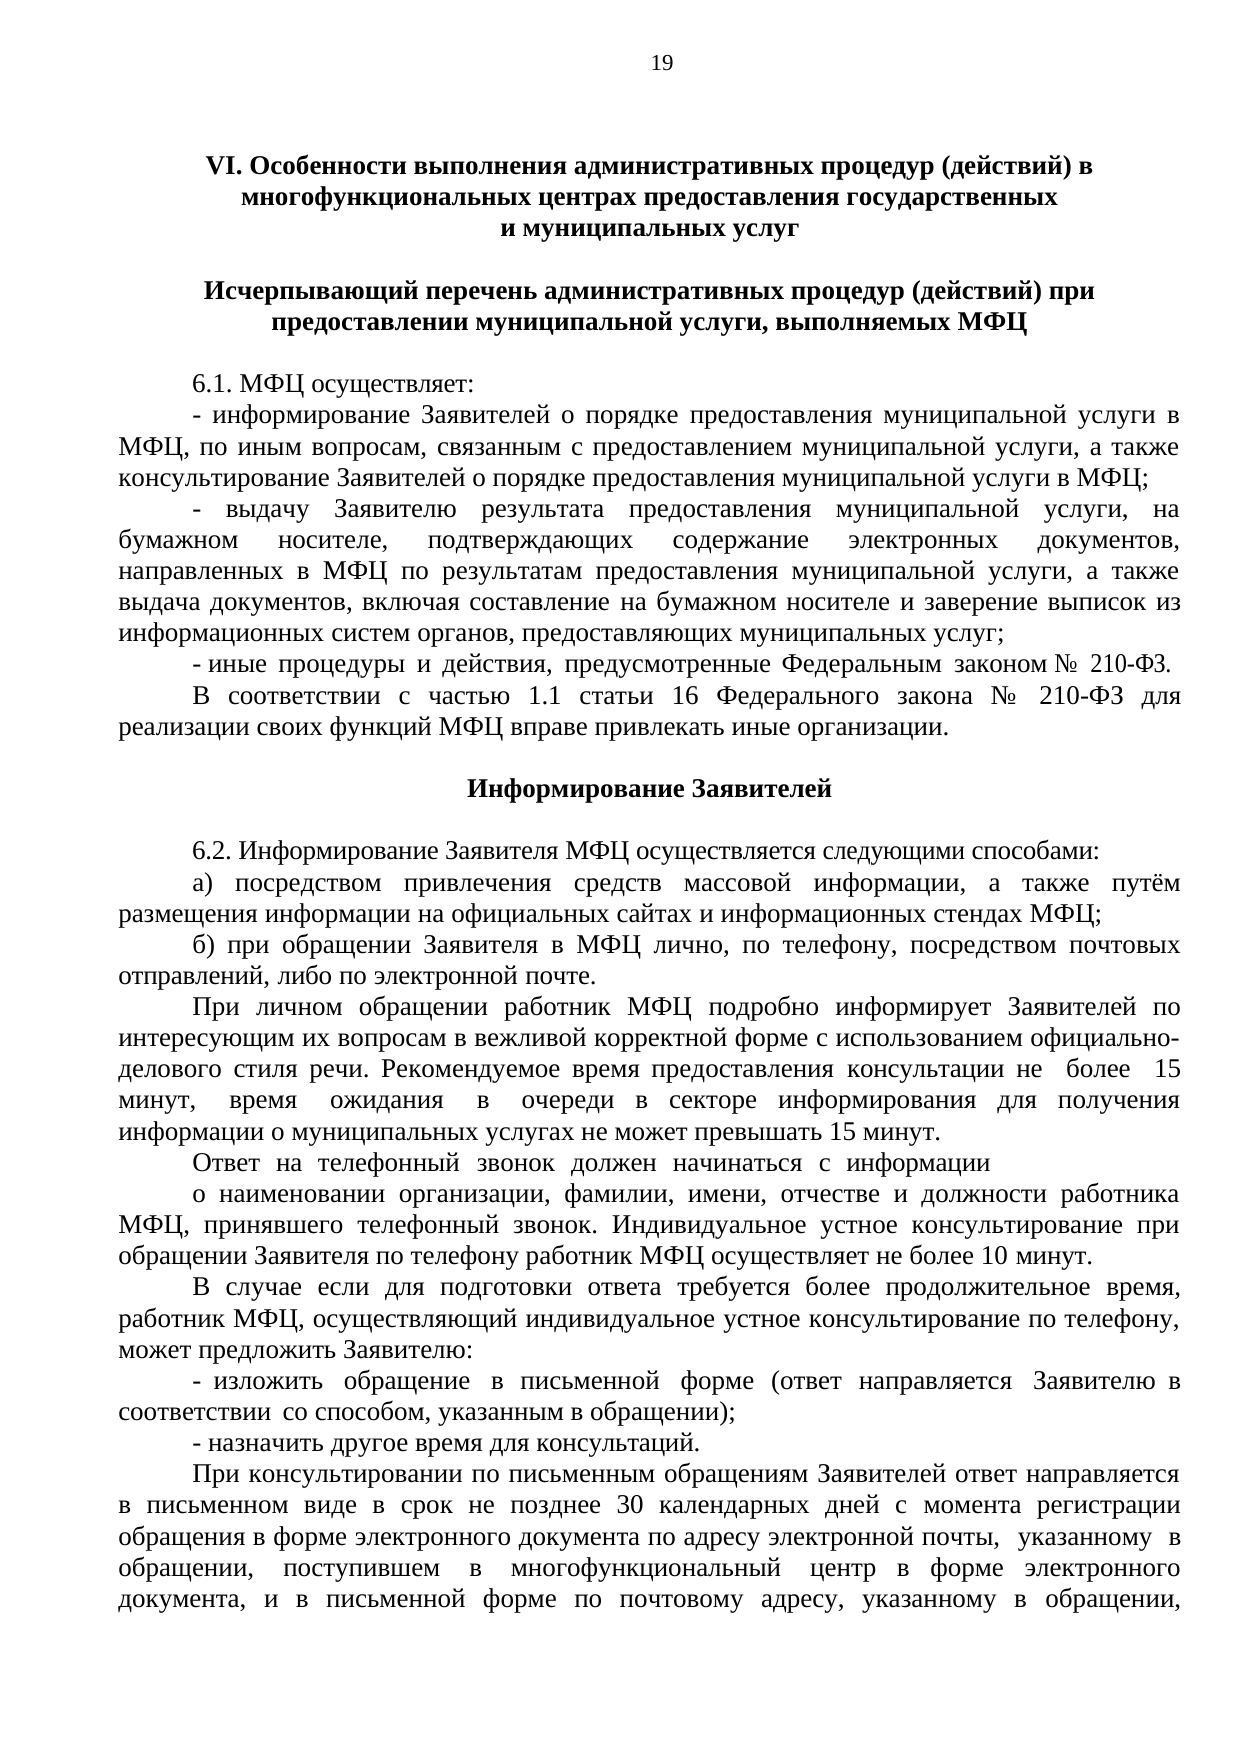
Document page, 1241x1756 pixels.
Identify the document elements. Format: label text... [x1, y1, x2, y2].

text Исчерпывающий перечень административных процедур (действий) при предоставлении муниципальной услуги, выполняемых МФЦ [118, 274, 1181, 336]
text В соответствии с частью 1.1 статьи 16 Федерального закона № 210-ФЗ для реализации своих функций МФЦ вправе привлекать иные организации. [118, 679, 1181, 741]
text Информирование Заявителей [118, 772, 1181, 803]
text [118, 1457, 1181, 1613]
text В случае если для подготовки ответа требуется более продолжительное время, работник МФЦ, осуществляющий индивидуальное устное консультирование по телефону, может предложить Заявителю: [118, 1271, 1181, 1364]
text При личном обращении работник МФЦ подробно информирует Заявителей по интересующим их вопросам в вежливой корректной форме с использованием официально-делового стиля речи. Рекомендуемое время предоставления консультации не более 15 минут, время ожидания в очереди в секторе информирования для получения информации о муниципальных услугах не может превышать 15 минут. [118, 990, 1181, 1146]
text б) при обращении Заявителя в МФЦ лично, по телефону, посредством почтовых отправлений, либо по электронной почте. [118, 928, 1181, 990]
text и муниципальных услуг [118, 212, 1181, 243]
text VI. Особенности выполнения административных процедур (действий) в многофункциональных центрах предоставления государственных [118, 149, 1181, 212]
list 6.1. МФЦ осуществляет: [118, 367, 1168, 398]
text - изложить обращение в письменной форме (ответ направляется Заявителю в соответствии со способом, указанным в обращении); [118, 1364, 1181, 1426]
text а) посредством привлечения средств массовой информации, а также путём размещения информации на официальных сайтах и информационных стендах МФЦ; [118, 866, 1181, 928]
text о наименовании организации, фамилии, имени, отчестве и должности работника МФЦ, принявшего телефонный звонок. Индивидуальное устное консультирование при обращении Заявителя по телефону работник МФЦ осуществляет не более 10 минут. [118, 1177, 1181, 1271]
text Ответ на телефонный звонок должен начинаться с информации [118, 1146, 1181, 1177]
text - выдачу Заявителю результата предоставления муниципальной услуги, на бумажном носителе, подтверждающих содержание электронных документов, направленных в МФЦ по результатам предоставления муниципальной услуги, а также выдача документов, включая составление на бумажном носителе и заверение выписок из информационных систем органов, предоставляющих муниципальных услуг; [118, 492, 1181, 648]
text - назначить другое время для консультаций. [118, 1426, 1181, 1457]
text - иные процедуры и действия, предусмотренные Федеральным законом № 210-ФЗ. [118, 648, 1181, 679]
text - информирование Заявителей о порядке предоставления муниципальной услуги в МФЦ, по иным вопросам, связанным с предоставлением муниципальной услуги, а также консультирование Заявителей о порядке предоставления муниципальной услуги в МФЦ; [118, 398, 1181, 492]
list 6.2. Информирование Заявителя МФЦ осуществляется следующими способами: [118, 834, 1168, 866]
